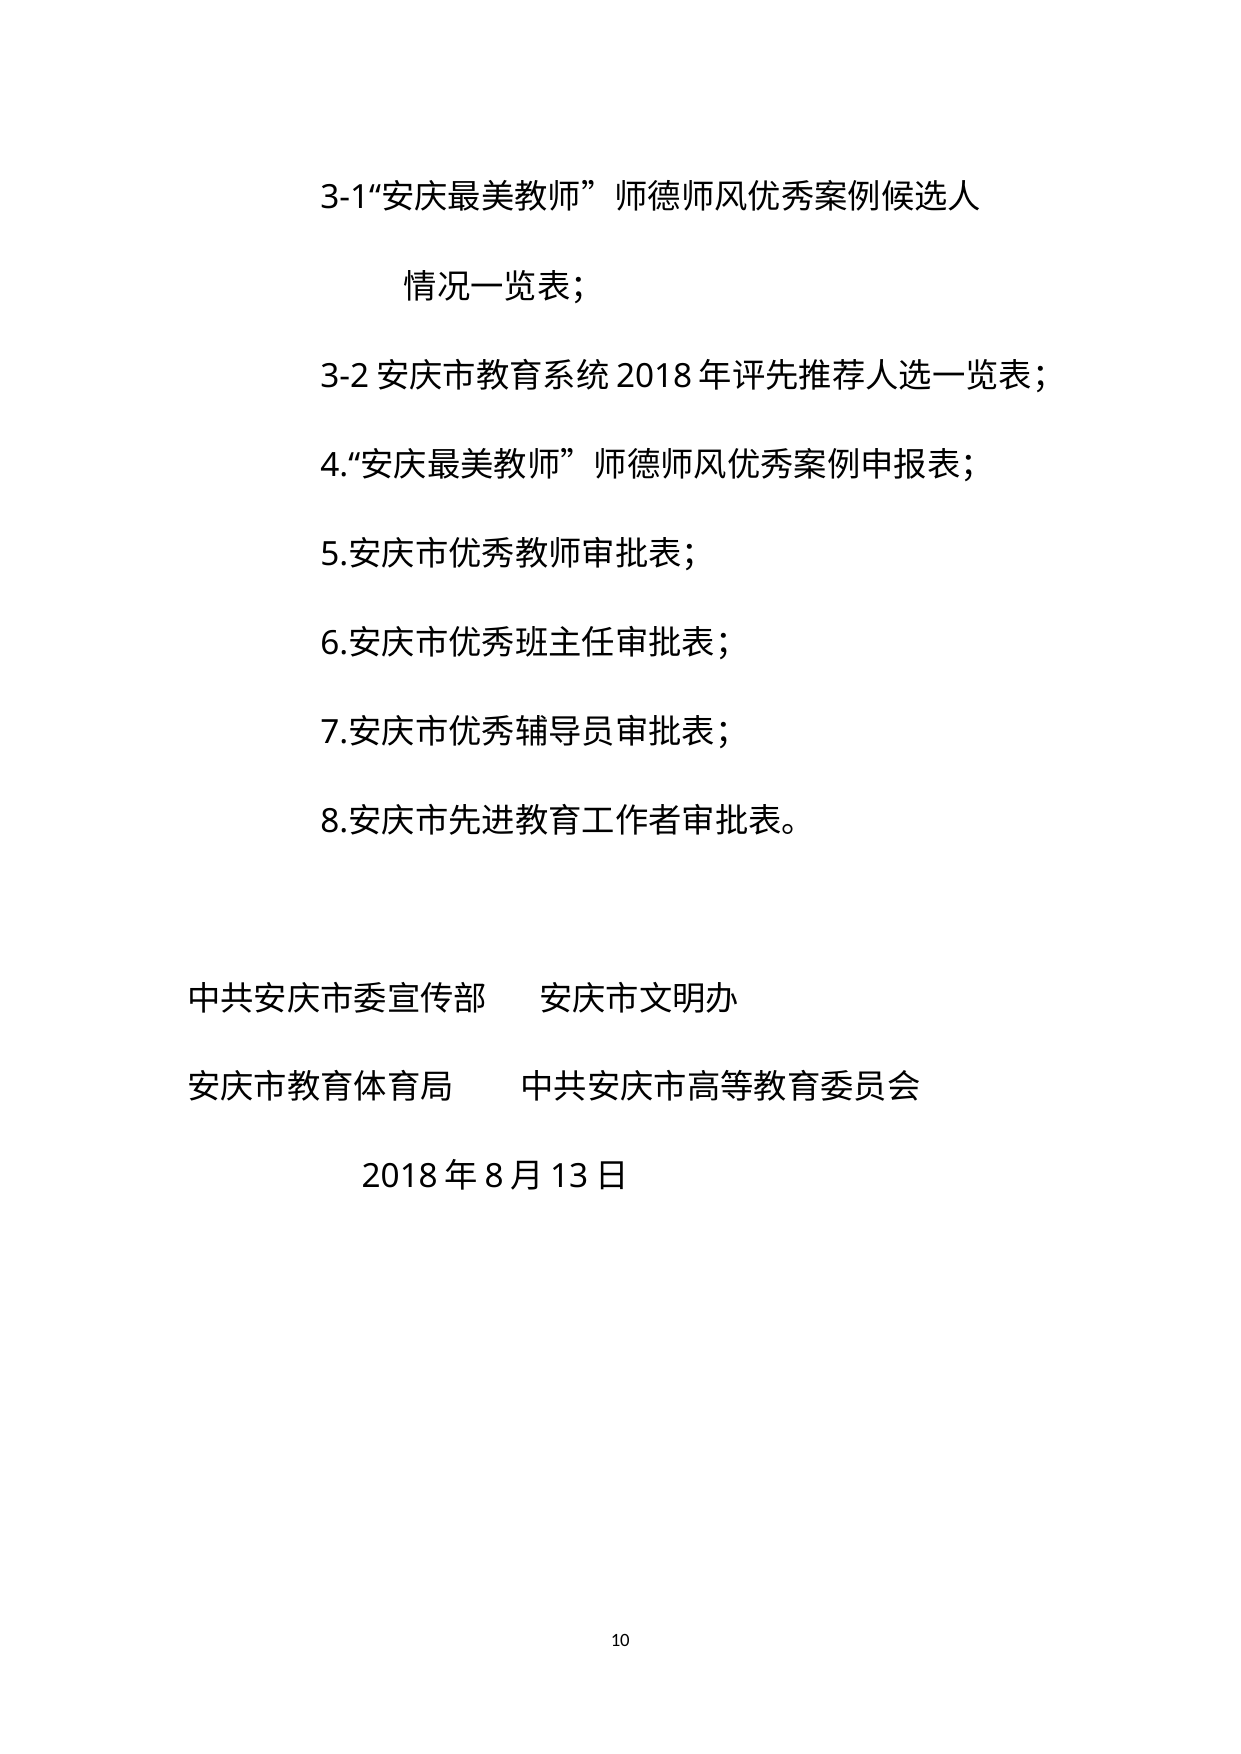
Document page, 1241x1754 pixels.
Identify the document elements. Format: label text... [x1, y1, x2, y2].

text 4.“安庆最美教师”师德师风优秀案例申报表； [153, 429, 1087, 494]
text 3-2安庆市教育系统2018年评先推荐人选一览表； [153, 340, 1087, 405]
text 6.安庆市优秀班主任审批表； [153, 608, 1087, 673]
text 中共安庆市委宣传部 安庆市文明办 [153, 963, 1087, 1028]
text 安庆市教育体育局 中共安庆市高等教育委员会 [153, 1052, 1087, 1117]
text 情况一览表； [153, 251, 1087, 316]
text 7.安庆市优秀辅导员审批表； [153, 697, 1087, 762]
text 3-1“安庆最美教师”师德师风优秀案例候选人 [153, 162, 1087, 227]
text 8.安庆市先进教育工作者审批表。 [153, 786, 1087, 851]
text 5.安庆市优秀教师审批表； [153, 518, 1087, 583]
